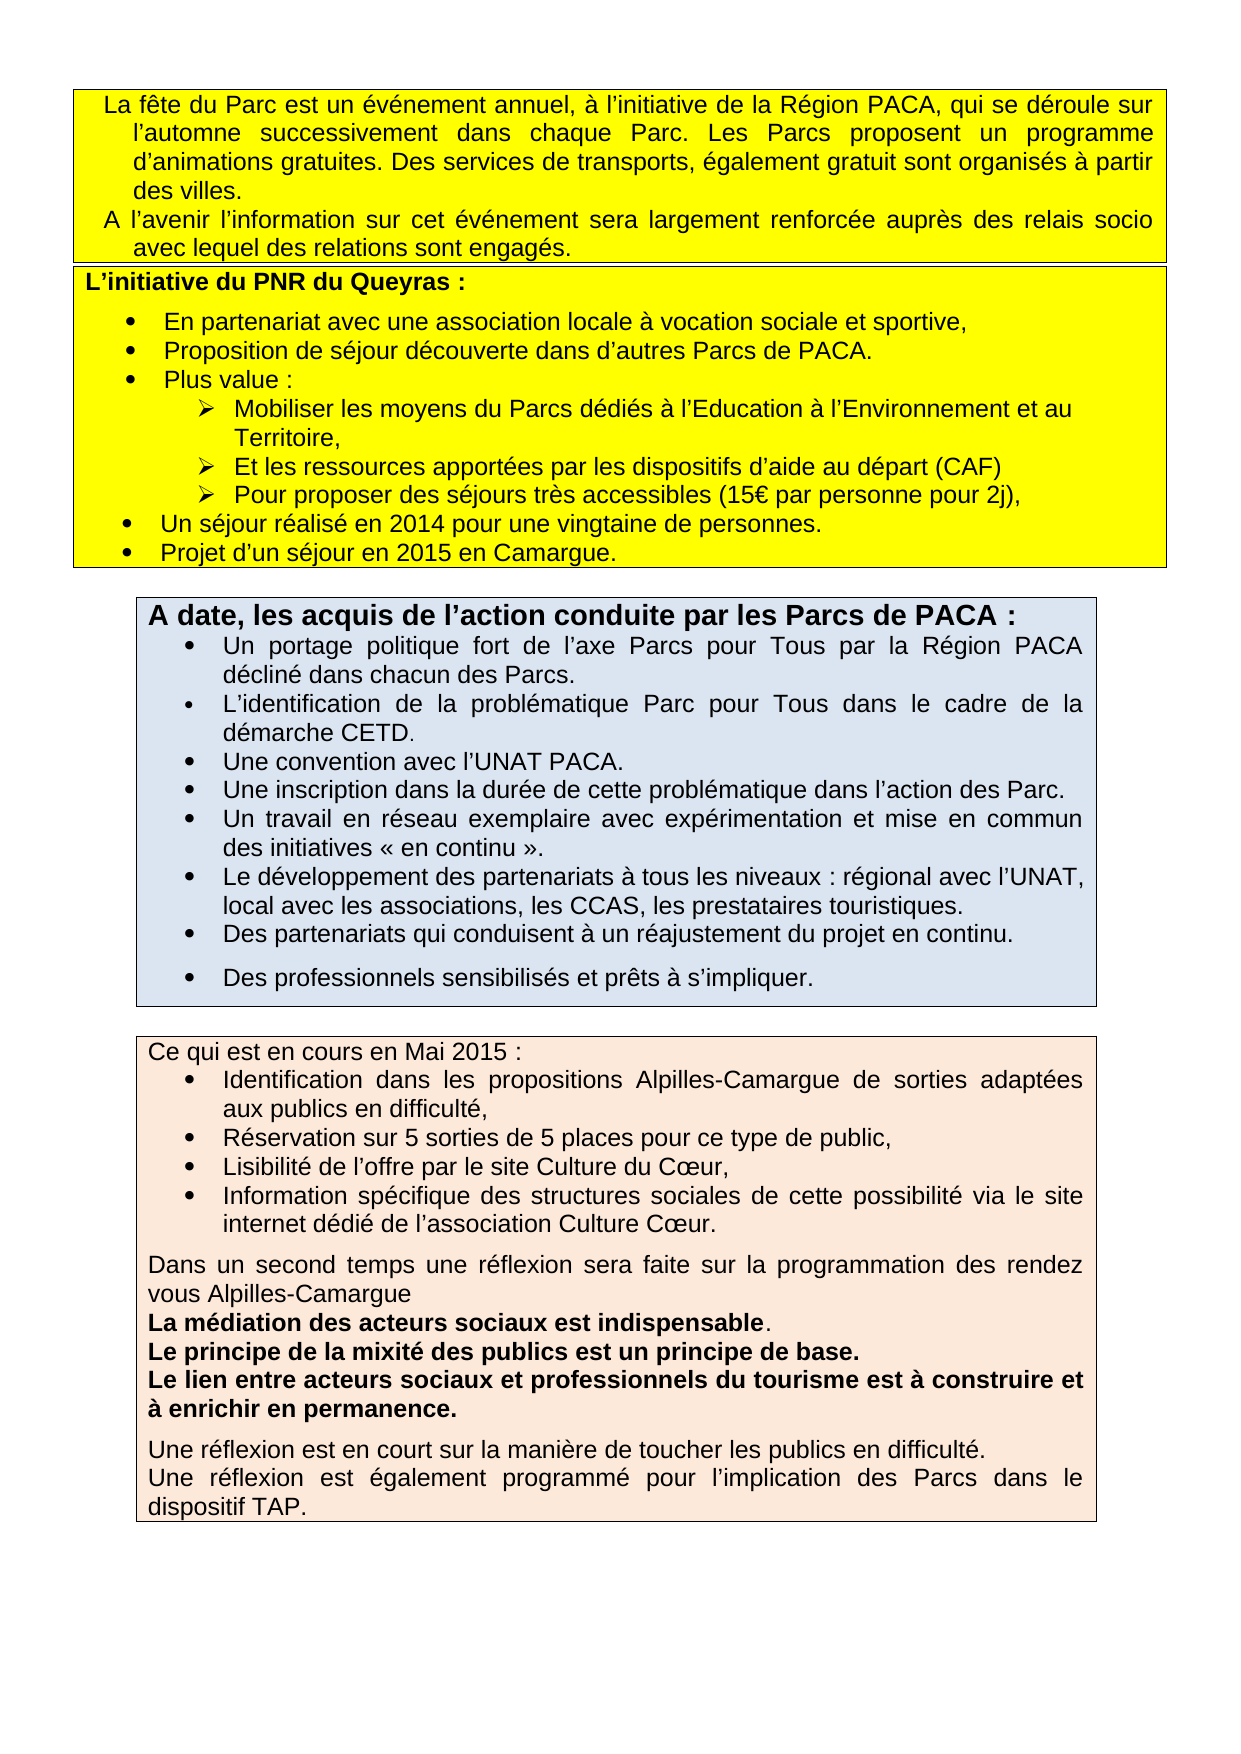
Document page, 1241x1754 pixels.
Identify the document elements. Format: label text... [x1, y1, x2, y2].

table_header A date, les acquis de l’action conduite par les Parcs de PACA : Un portage politique fort de l’axe Parcs pour Tous par la Région PACA décliné dans chacun des Parcs. L’identification de la problématique Parc pour Tous dans le cadre de la démarche CETD. Une convention avec l’UNAT PACA. Une inscription dans la durée de cette problématique dans l’action des Parc. Un travail en réseau exemplaire avec expérimentation et mise en commun des initiatives « en continu ». Le développement des partenariats à tous les niveaux : régional avec l’UNAT, local avec les associations, les CCAS, les prestataires touristiques. Des partenariats qui conduisent à un réajustement du projet en continu. Des professionnels sensibilisés et prêts à s’impliquer. [137, 598, 1096, 1006]
table_header Ce qui est en cours en Mai 2015 : Identification dans les propositions Alpilles-Camargue de sorties adaptées aux publics en difficulté, Réservation sur 5 sorties de 5 places pour ce type de public, Lisibilité de l’offre par le site Culture du Cœur, Information spécifique des structures sociales de cette possibilité via le site internet dédié de l’association Culture Cœur. Dans un second temps une réflexion sera faite sur la programmation des rendez vous Alpilles-Camargue La médiation des acteurs sociaux est indispensable. Le principe de la mixité des publics est un principe de base. Le lien entre acteurs sociaux et professionnels du tourisme est à construire et à enrichir en permanence. Une réflexion est en court sur la manière de toucher les publics en difficulté. Une réflexion est également programmé pour l’implication des Parcs dans le dispositif TAP. [137, 1037, 1096, 1521]
table_header L’initiative du PNR du Queyras : En partenariat avec une association locale à vocation sociale et sportive, Proposition de séjour découverte dans d’autres Parcs de PACA. Plus value : Mobiliser les moyens du Parcs dédiés à l’Education à l’Environnement et au Territoire, Et les ressources apportées par les dispositifs d’aide au départ (CAF) Pour proposer des séjours très accessibles (15€ par personne pour 2j), Un séjour réalisé en 2014 pour une vingtaine de personnes. Projet d’un séjour en 2015 en Camargue. [74, 267, 1166, 567]
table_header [74, 90, 1166, 262]
